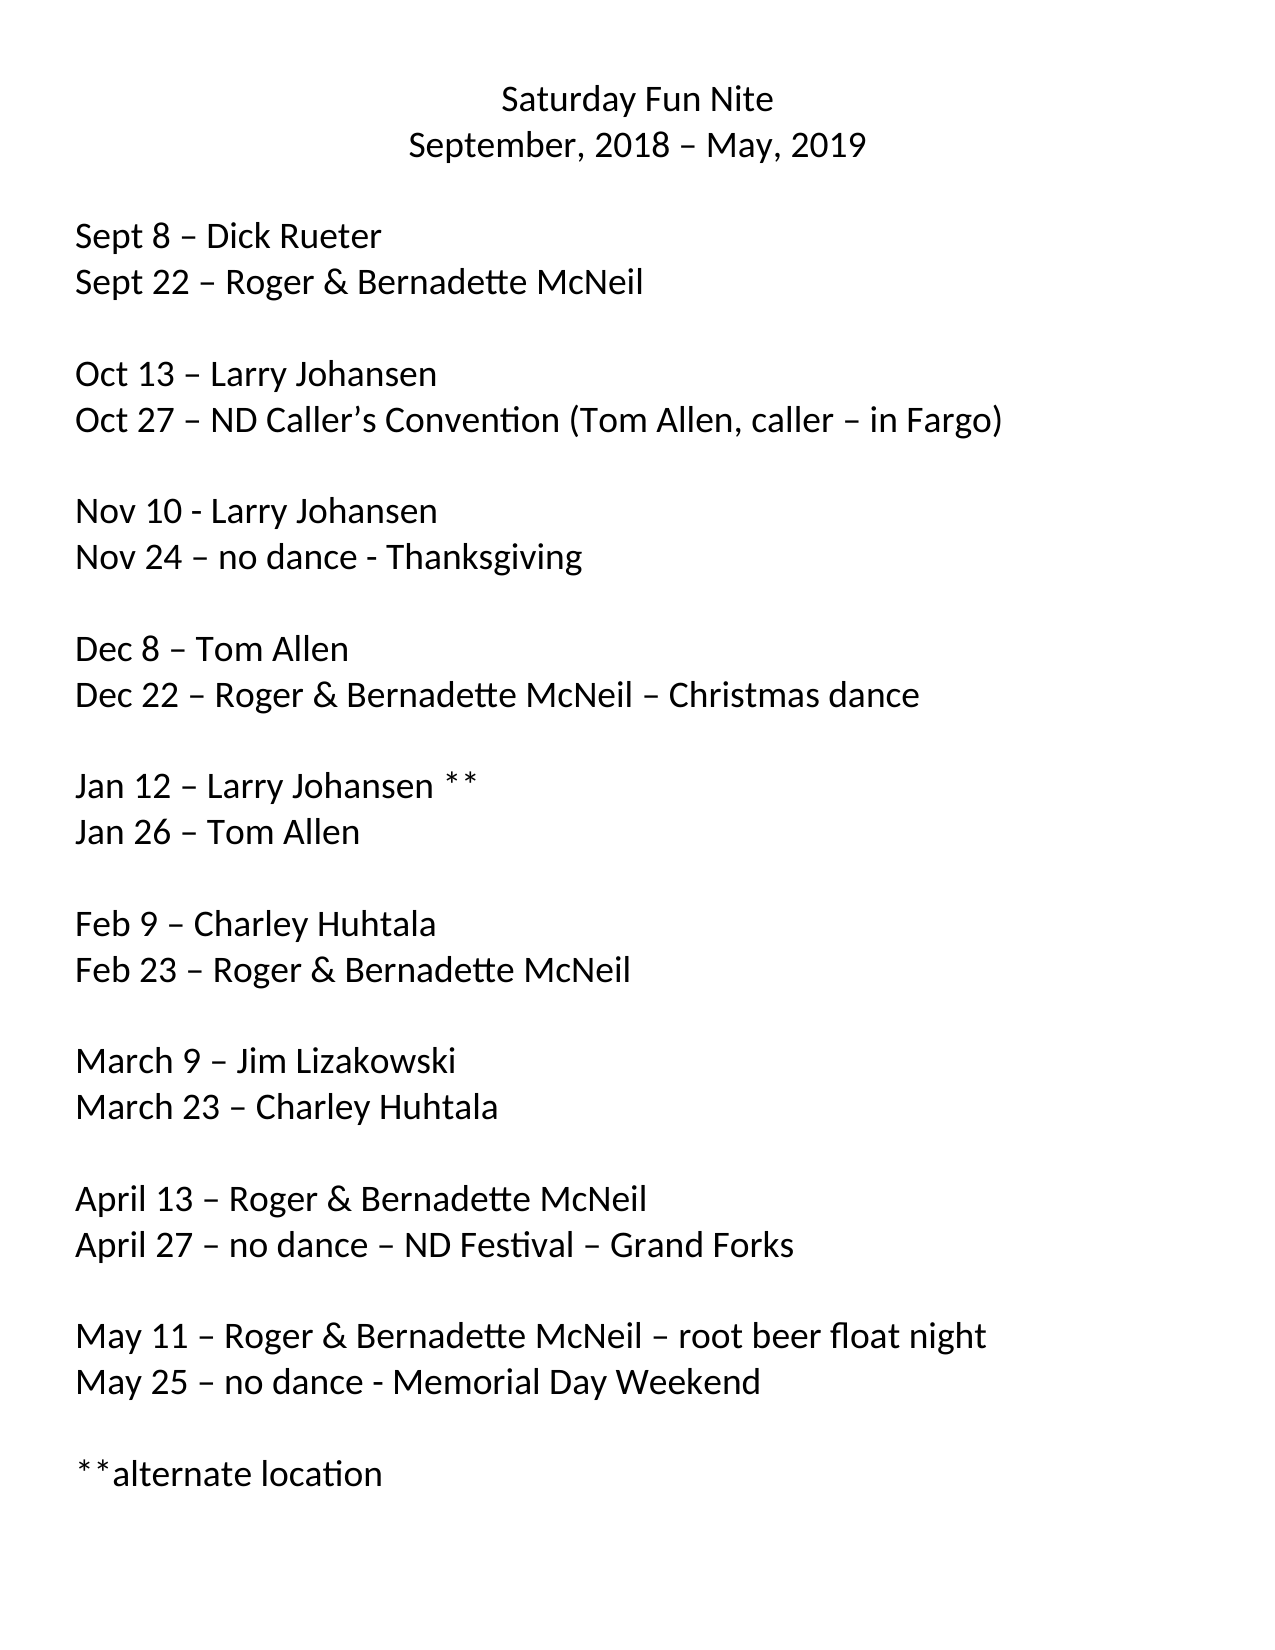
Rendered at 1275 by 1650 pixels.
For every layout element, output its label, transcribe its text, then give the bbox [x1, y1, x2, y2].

text **alternate location [75, 1450, 1200, 1496]
text September, 2018 – May, 2019 [75, 121, 1200, 167]
text March 23 – Charley Huhtala [75, 1083, 1200, 1129]
text Jan 12 – Larry Johansen ** [75, 762, 1200, 808]
text Dec 22 – Roger & Bernadette McNeil – Christmas dance [75, 671, 1200, 717]
text Feb 23 – Roger & Bernadette McNeil [75, 946, 1200, 992]
text Jan 26 – Tom Allen [75, 808, 1200, 854]
text Feb 9 – Charley Huhtala [75, 900, 1200, 946]
text Oct 13 – Larry Johansen [75, 350, 1200, 396]
text Oct 27 – ND Caller’s Convention (Tom Allen, caller – in Fargo) [75, 396, 1200, 442]
text Saturday Fun Nite [75, 75, 1200, 121]
text Sept 22 – Roger & Bernadette McNeil [75, 258, 1200, 304]
text Dec 8 – Tom Allen [75, 625, 1200, 671]
text May 11 – Roger & Bernadette McNeil – root beer float night [75, 1312, 1200, 1358]
text Nov 10 - Larry Johansen [75, 487, 1200, 533]
text May 25 – no dance - Memorial Day Weekend [75, 1358, 1200, 1404]
text March 9 – Jim Lizakowski [75, 1037, 1200, 1083]
text Sept 8 – Dick Rueter [75, 212, 1200, 258]
text April 13 – Roger & Bernadette McNeil [75, 1175, 1200, 1221]
text April 27 – no dance – ND Festival – Grand Forks [75, 1221, 1200, 1267]
text Nov 24 – no dance - Thanksgiving [75, 533, 1200, 579]
